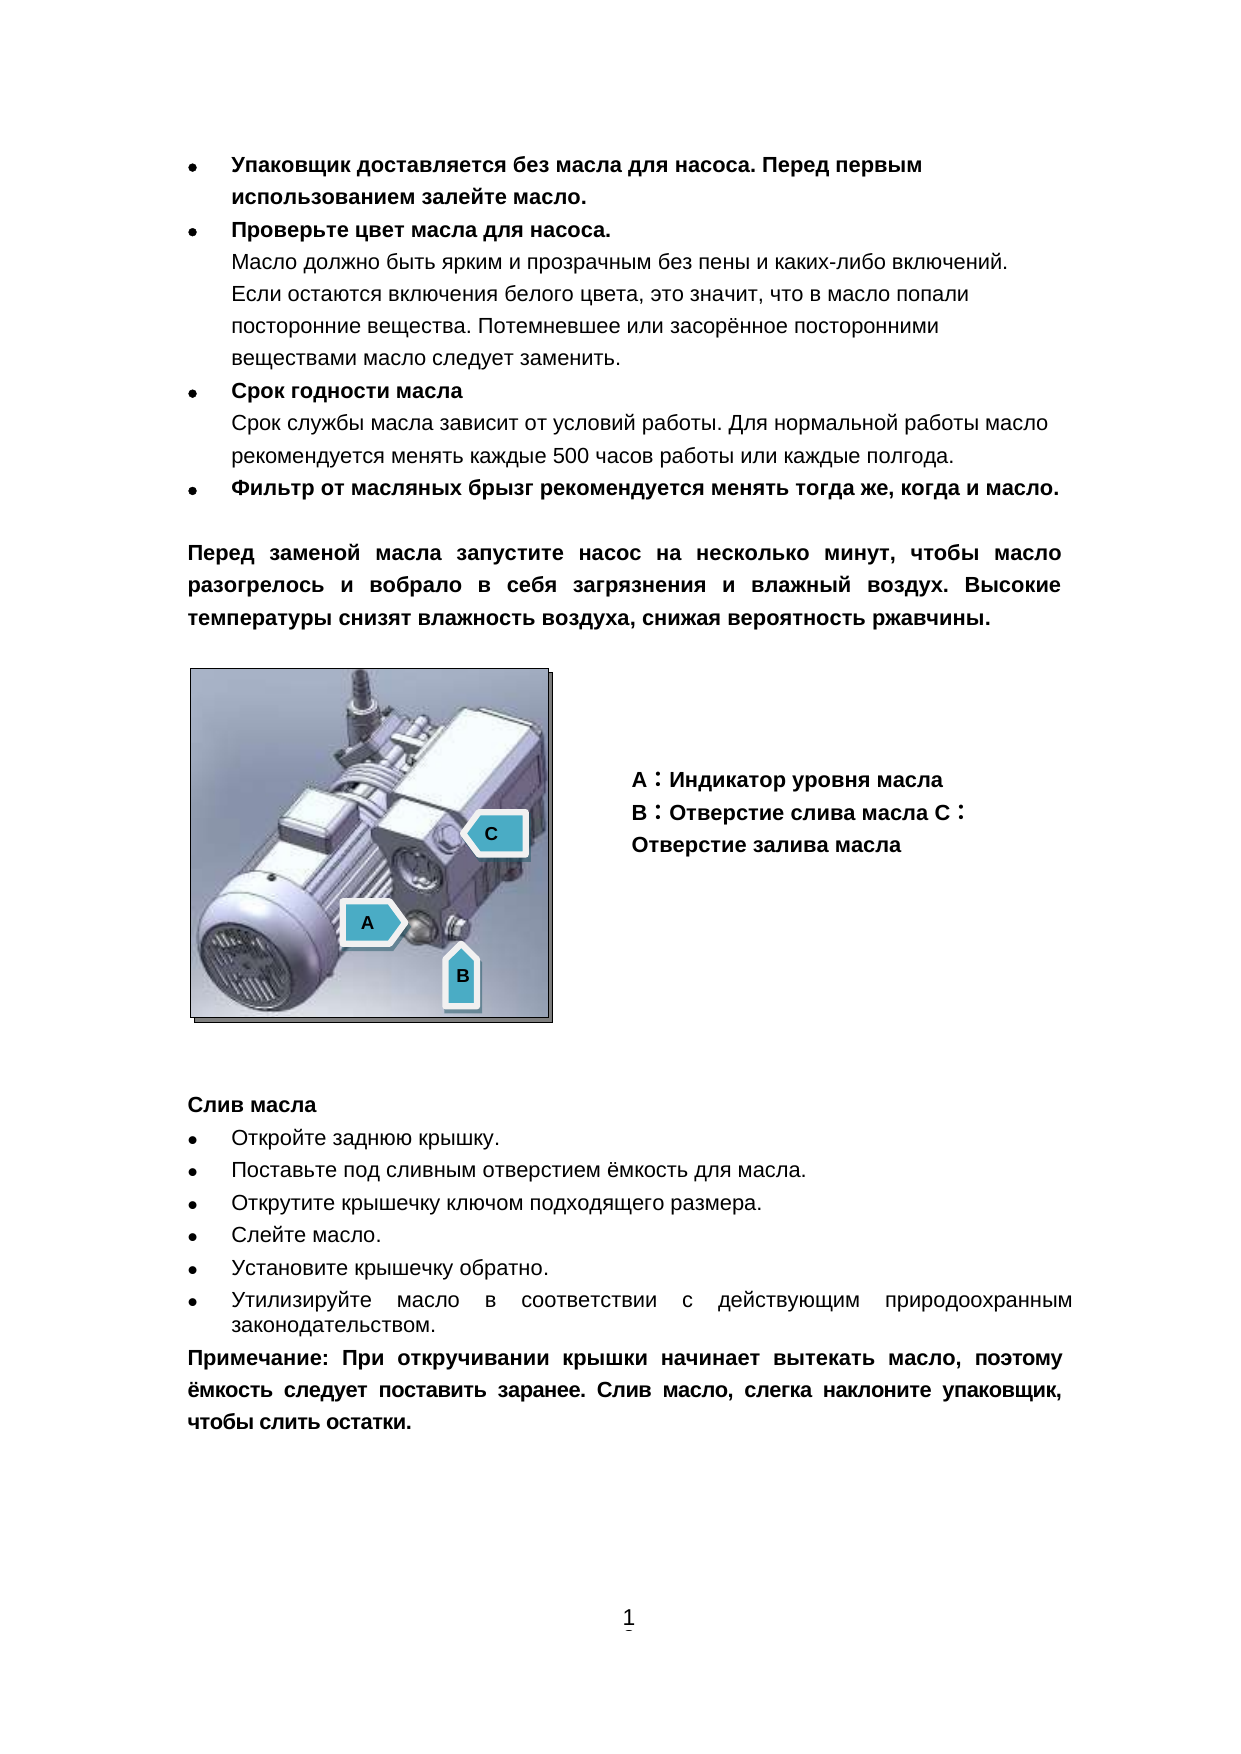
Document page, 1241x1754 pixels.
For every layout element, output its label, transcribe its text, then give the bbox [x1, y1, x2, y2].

list Открутите крышечку ключом подходящего размера. [187, 1189, 1073, 1214]
list Срок годности масла [187, 378, 1073, 403]
list Откройте заднюю крышку. [187, 1124, 1073, 1149]
list Утилизируйте масло в соответствии с действующим природоохранным законодательством. [187, 1287, 1073, 1337]
text Срок службы масла зависит от условий работы. Для нормальной работы масло рекомендуется менять каждые 500 часов работы или каждые полгода. [231, 410, 1073, 468]
text A：Индикатор уровня масла B：Отверстие слива масла C：Отверстие залива масла [631, 762, 972, 859]
text Примечание: При откручивании крышки начинает вытекать масло, поэтому ёмкость следует поставить заранее. Слив масло, слегка наклоните упаковщик, чтобы слить остатки. [187, 1345, 1063, 1434]
list Проверьте цвет масла для насоса. [187, 216, 1073, 242]
list Фильтр от масляных брызг рекомендуется менять тогда же, когда и масло. [187, 475, 1063, 500]
text Слив масла [187, 1092, 1073, 1117]
list Установите крышечку обратно. [187, 1254, 1073, 1279]
list Поставьте под сливным отверстием ёмкость для масла. [187, 1157, 1073, 1182]
list Слейте масло. [187, 1222, 1073, 1247]
picture [191, 669, 548, 1017]
text Масло должно быть ярким и прозрачным без пены и каких-либо включений. Если остаются включения белого цвета, это значит, что в масло попали посторонние вещества. Потемневшее или засорённое посторонними веществами масло следует заменить. [231, 249, 1058, 371]
picture [195, 673, 552, 1022]
text Перед заменой масла запустите насос на несколько минут, чтобы масло разогрелось и вобрало в себя загрязнения и влажный воздух. Высокие температуры снизят влажность воздуха, снижая вероятность ржавчины. [187, 540, 1062, 630]
list Упаковщик доставляется без масла для насоса. Перед первым использованием залейте масло. [187, 152, 1042, 209]
